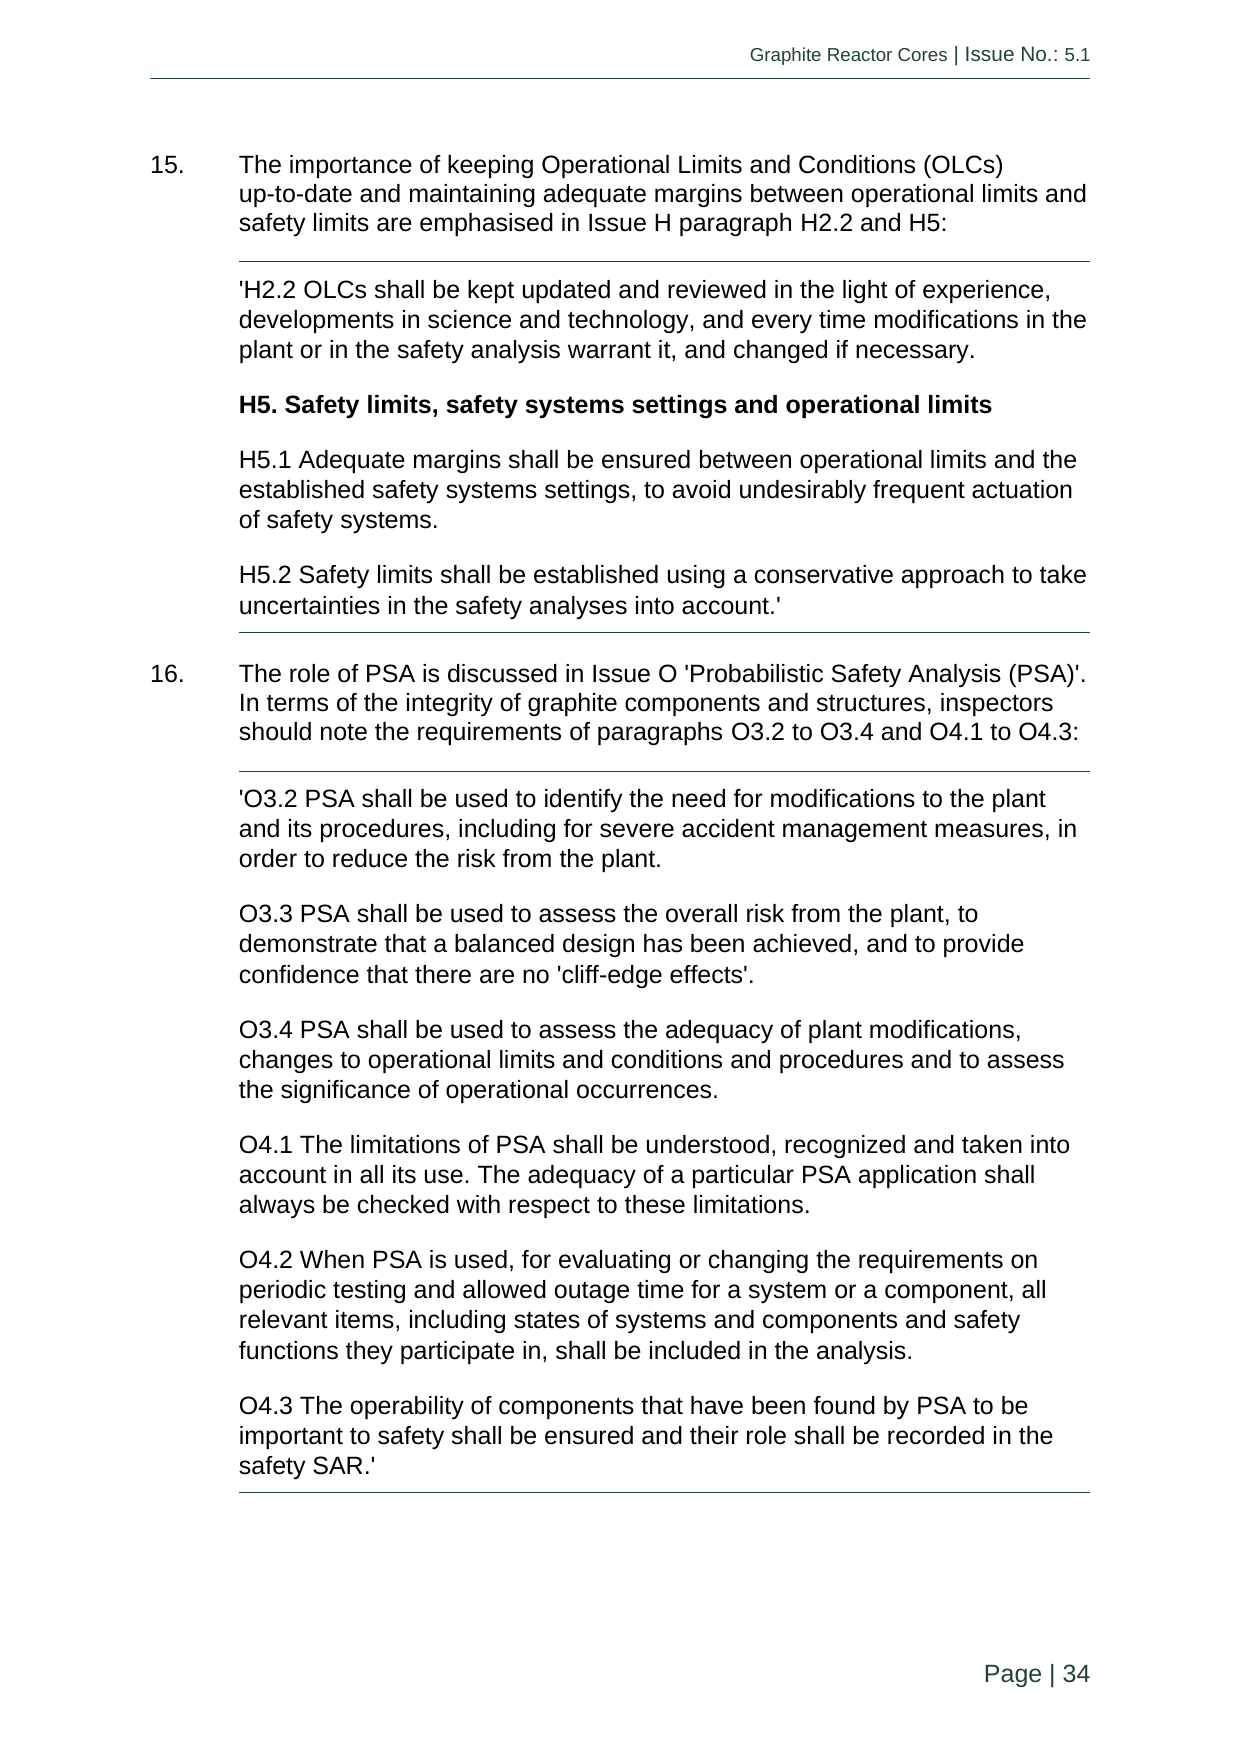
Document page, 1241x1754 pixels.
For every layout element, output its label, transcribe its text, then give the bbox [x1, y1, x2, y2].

text 'H2.2 OLCs shall be kept updated and reviewed in the light of experience, developments in science and technology, and every time modifications in the plant or in the safety analysis warrant it, and changed if necessary. [239, 262, 1090, 364]
text H5.2 Safety limits shall be established using a conservative approach to take uncertainties in the safety analyses into account.' [239, 547, 1090, 632]
text The importance of keeping Operational Limits and Conditions (OLCs) up-to-date and maintaining adequate margins between operational limits and safety limits are emphasised in Issue H paragraph H2.2 and H5: [150, 150, 1090, 236]
text O4.2 When PSA is used, for evaluating or changing the requirements on periodic testing and allowed outage time for a system or a component, all relevant items, including states of systems and components and safety functions they participate in, shall be included in the analysis. [239, 1232, 1090, 1364]
text 'O3.2 PSA shall be used to identify the need for modifications to the plant and its procedures, including for severe accident management measures, in order to reduce the risk from the plant. [239, 772, 1090, 873]
text The role of PSA is discussed in Issue O 'Probabilistic Safety Analysis (PSA)'. In terms of the integrity of graphite components and structures, inspectors should note the requirements of paragraphs O3.2 to O3.4 and O4.1 to O4.3: [150, 659, 1090, 746]
text H5.1 Adequate margins shall be ensured between operational limits and the established safety systems settings, to avoid undesirably frequent actuation of safety systems. [239, 432, 1090, 534]
text O4.3 The operability of components that have been found by PSA to be important to safety shall be ensured and their role shall be recorded in the safety SAR.' [239, 1377, 1090, 1492]
text H5. Safety limits, safety systems settings and operational limits [239, 377, 1090, 419]
text O3.3 PSA shall be used to assess the overall risk from the plant, to demonstrate that a balanced design has been achieved, and to provide confidence that there are no 'cliff-edge effects'. [239, 886, 1090, 988]
text O3.4 PSA shall be used to assess the adequacy of plant modifications, changes to operational limits and conditions and procedures and to assess the significance of operational occurrences. [239, 1001, 1090, 1104]
text O4.1 The limitations of PSA shall be understood, recognized and taken into account in all its use. The adequacy of a particular PSA application shall always be checked with respect to these limitations. [239, 1116, 1090, 1219]
